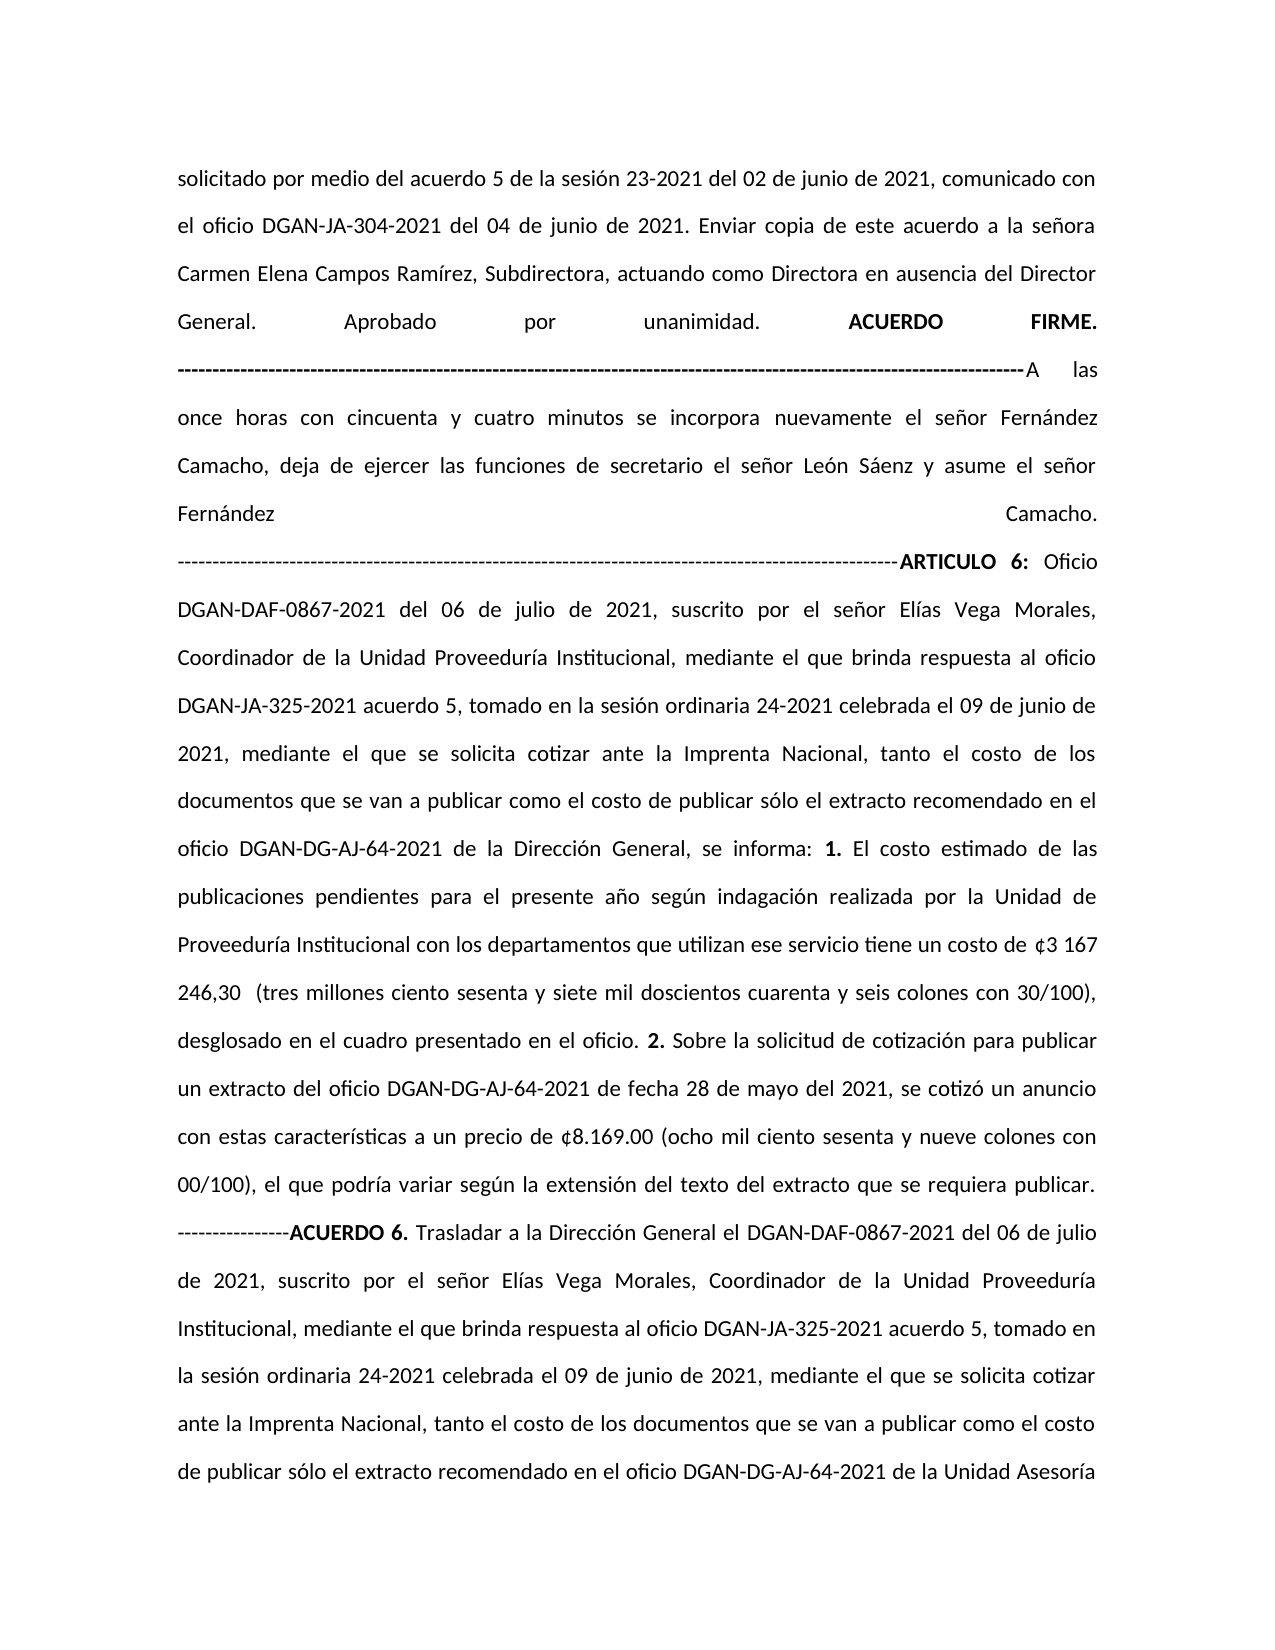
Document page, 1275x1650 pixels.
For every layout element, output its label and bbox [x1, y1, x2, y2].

text [177, 148, 1098, 1489]
